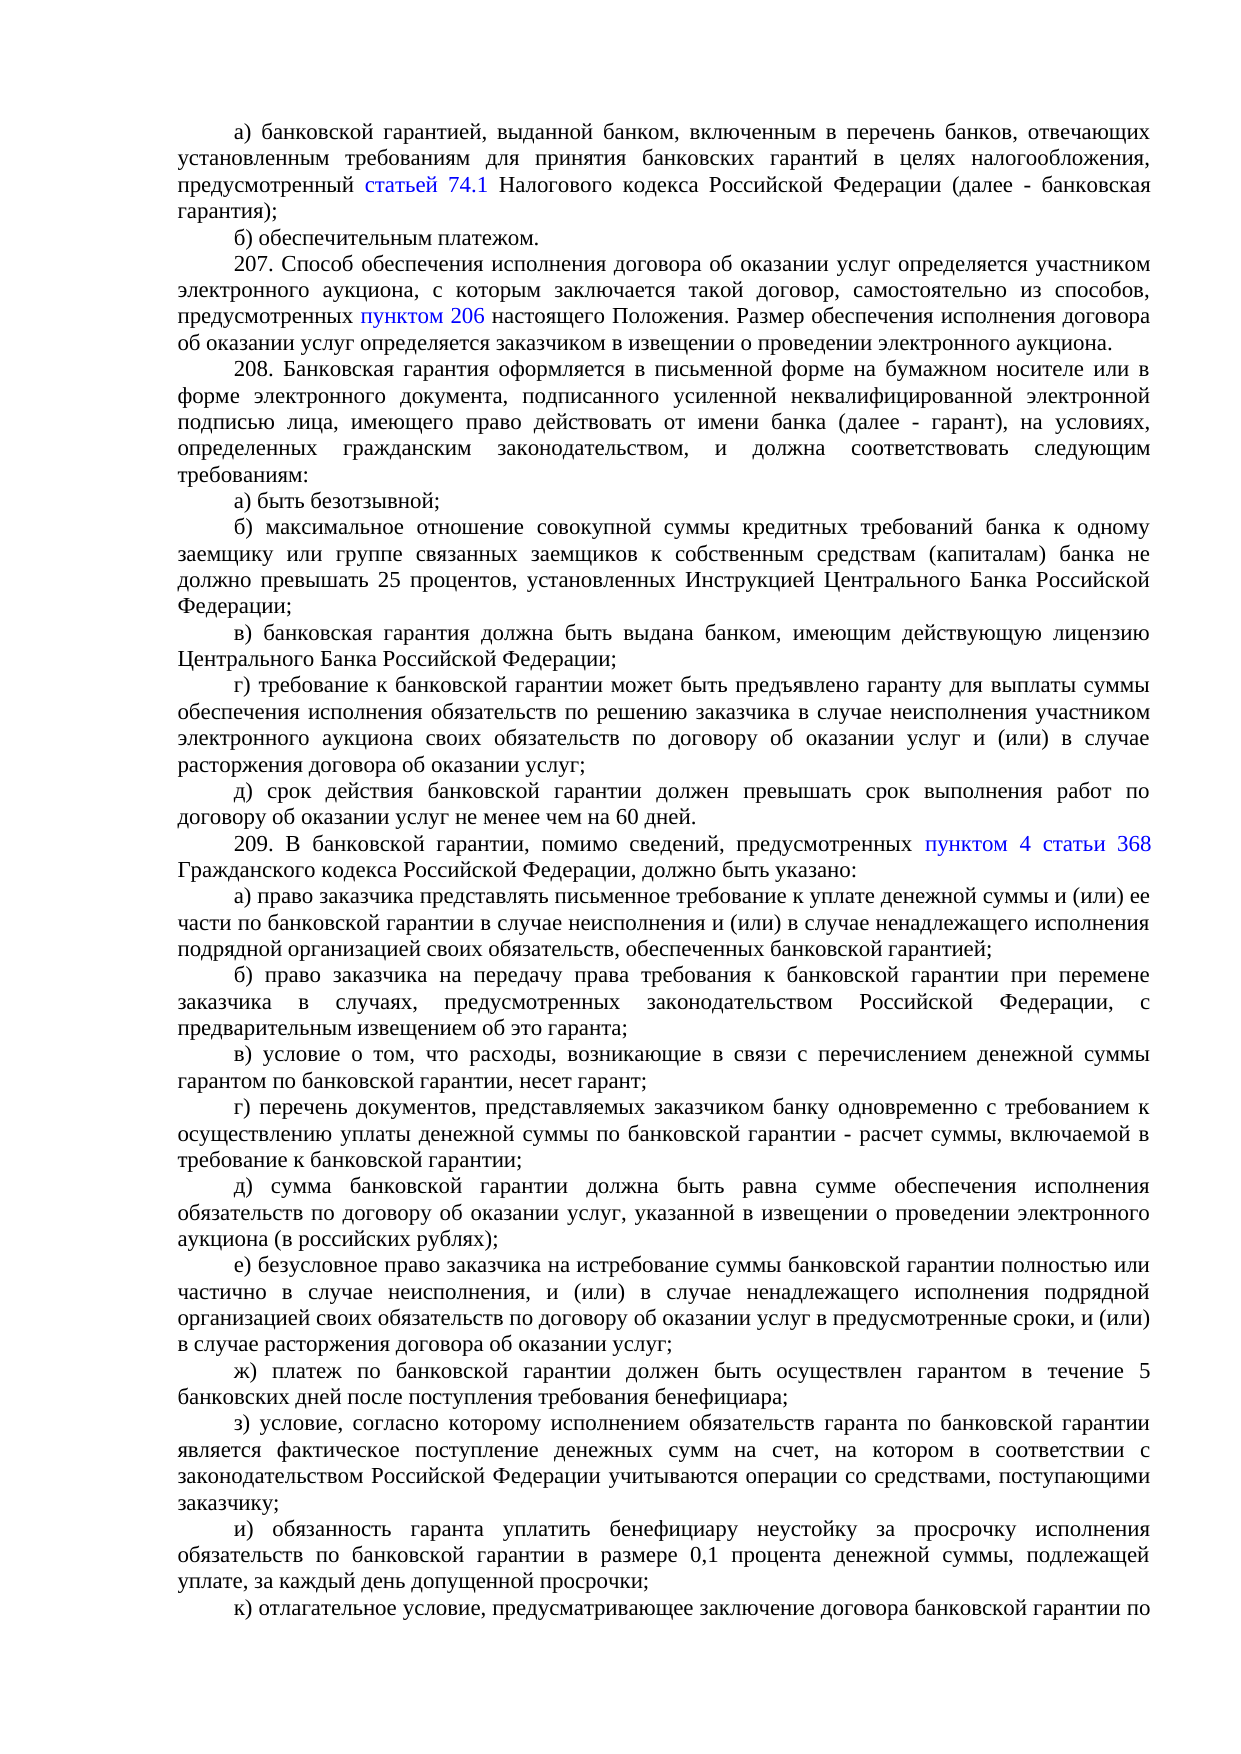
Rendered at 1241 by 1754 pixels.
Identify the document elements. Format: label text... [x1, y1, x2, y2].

text ж) платеж по банковской гарантии должен быть осуществлен гарантом в течение 5 банковских дней после поступления требования бенефициара; [177, 1357, 1152, 1409]
text а) банковской гарантией, выданной банком, включенным в перечень банков, отвечающих установленным требованиям для принятия банковских гарантий в целях налогообложения, предусмотренный статьей 74.1 Налогового кодекса Российской Федерации (далее - банковская гарантия); [177, 118, 1152, 223]
text а) быть безотзывной; [177, 487, 1152, 513]
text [177, 1594, 1152, 1620]
text г) перечень документов, представляемых заказчиком банку одновременно с требованием к осуществлению уплаты денежной суммы по банковской гарантии - расчет суммы, включаемой в требование к банковской гарантии; [177, 1093, 1152, 1172]
text 209. В банковской гарантии, помимо сведений, предусмотренных пунктом 4 статьи 368 Гражданского кодекса Российской Федерации, должно быть указано: [177, 830, 1152, 882]
text б) право заказчика на передачу права требования к банковской гарантии при перемене заказчика в случаях, предусмотренных законодательством Российской Федерации, с предварительным извещением об это гаранта; [177, 961, 1152, 1041]
text 207. Способ обеспечения исполнения договора об оказании услуг определяется участником электронного аукциона, с которым заключается такой договор, самостоятельно из способов, предусмотренных пунктом 206 настоящего Положения. Размер обеспечения исполнения договора об оказании услуг определяется заказчиком в извещении о проведении электронного аукциона. [177, 250, 1152, 355]
text б) максимальное отношение совокупной суммы кредитных требований банка к одному заемщику или группе связанных заемщиков к собственным средствам (капиталам) банка не должно превышать 25 процентов, установленных Инструкцией Центрального Банка Российской Федерации; [177, 513, 1152, 619]
text д) срок действия банковской гарантии должен превышать срок выполнения работ по договору об оказании услуг не менее чем на 60 дней. [177, 777, 1152, 830]
text з) условие, согласно которому исполнением обязательств гаранта по банковской гарантии является фактическое поступление денежных сумм на счет, на котором в соответствии с законодательством Российской Федерации учитываются операции со средствами, поступающими заказчику; [177, 1409, 1152, 1515]
text в) банковская гарантия должна быть выдана банком, имеющим действующую лицензию Центрального Банка Российской Федерации; [177, 619, 1152, 672]
text 208. Банковская гарантия оформляется в письменной форме на бумажном носителе или в форме электронного документа, подписанного усиленной неквалифицированной электронной подписью лица, имеющего право действовать от имени банка (далее - гарант), на условиях, определенных гражданским законодательством, и должна соответствовать следующим требованиям: [177, 355, 1152, 487]
text г) требование к банковской гарантии может быть предъявлено гаранту для выплаты суммы обеспечения исполнения обязательств по решению заказчика в случае неисполнения участником электронного аукциона своих обязательств по договору об оказании услуг и (или) в случае расторжения договора об оказании услуг; [177, 672, 1152, 777]
text а) право заказчика представлять письменное требование к уплате денежной суммы и (или) ее части по банковской гарантии в случае неисполнения и (или) в случае ненадлежащего исполнения подрядной организацией своих обязательств, обеспеченных банковской гарантией; [177, 882, 1152, 961]
text б) обеспечительным платежом. [177, 223, 1152, 250]
text д) сумма банковской гарантии должна быть равна сумме обеспечения исполнения обязательств по договору об оказании услуг, указанной в извещении о проведении электронного аукциона (в российских рублях); [177, 1172, 1152, 1251]
text в) условие о том, что расходы, возникающие в связи с перечислением денежной суммы гарантом по банковской гарантии, несет гарант; [177, 1041, 1152, 1093]
text е) безусловное право заказчика на истребование суммы банковской гарантии полностью или частично в случае неисполнения, и (или) в случае ненадлежащего исполнения подрядной организацией своих обязательств по договору об оказании услуг в предусмотренные сроки, и (или) в случае расторжения договора об оказании услуг; [177, 1251, 1152, 1357]
text и) обязанность гаранта уплатить бенефициару неустойку за просрочку исполнения обязательств по банковской гарантии в размере 0,1 процента денежной суммы, подлежащей уплате, за каждый день допущенной просрочки; [177, 1515, 1152, 1594]
